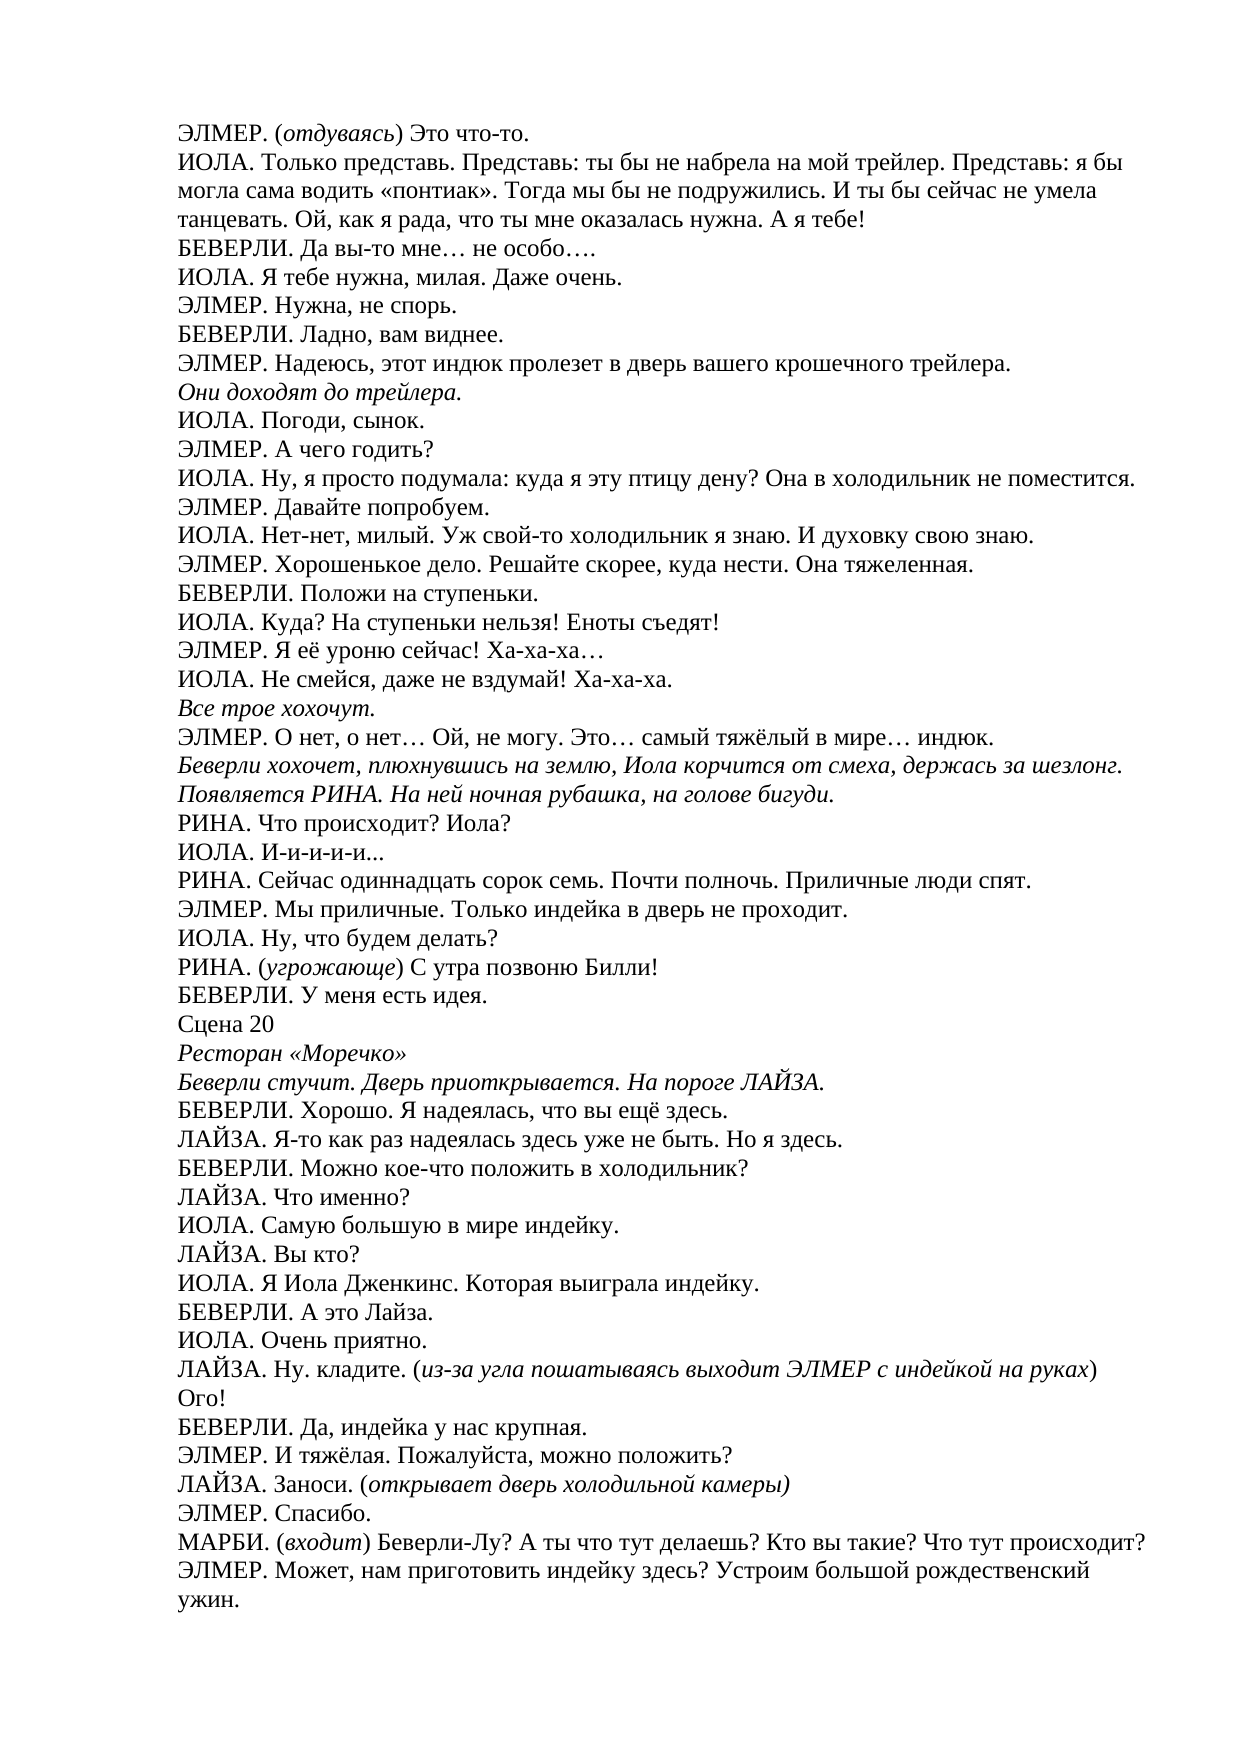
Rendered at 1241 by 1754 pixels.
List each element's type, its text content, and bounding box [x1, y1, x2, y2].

text Все трое хохочут. [177, 693, 1152, 722]
text БЕВЕРЛИ. Ладно, вам виднее. [177, 319, 1152, 348]
text МАРБИ. (входит) Беверли-Лу? А ты что тут делаешь? Кто вы такие? Что тут происходит? [177, 1527, 1152, 1556]
text Они доходят до трейлера. [177, 377, 1152, 406]
text БЕВЕРЛИ. Да вы-то мне… не особо…. [177, 233, 1152, 262]
text БЕВЕРЛИ. У меня есть идея. [177, 981, 1152, 1009]
text ИОЛА. Нет-нет, милый. Уж свой-то холодильник я знаю. И духовку свою знаю. [177, 521, 1152, 549]
text ИОЛА. Очень приятно. [177, 1326, 1152, 1354]
text ЛАЙЗА. Ну. кладите. (из-за угла пошатываясь выходит ЭЛМЕР с индейкой на руках) Ого! [177, 1354, 1152, 1412]
text ЭЛМЕР. Надеюсь, этот индюк пролезет в дверь вашего крошечного трейлера. [177, 348, 1152, 377]
text ИОЛА. Не смейся, даже не вздумай! Ха-ха-ха. [177, 664, 1152, 693]
text ИОЛА. Куда? На ступеньки нельзя! Еноты съедят! [177, 607, 1152, 636]
text БЕВЕРЛИ. Можно кое-что положить в холодильник? [177, 1153, 1152, 1182]
text ЭЛМЕР. О нет, о нет… Ой, не могу. Это… самый тяжёлый в мире… индюк. [177, 722, 1152, 751]
text ИОЛА. Только представь. Представь: ты бы не набрела на мой трейлер. Представь: я бы могла сама водить «понтиак». Тогда мы бы не подружились. И ты бы сейчас не умела танцевать. Ой, как я рада, что ты мне оказалась нужна. А я тебе! [177, 147, 1152, 233]
text ЛАЙЗА. Я-то как раз надеялась здесь уже не быть. Но я здесь. [177, 1124, 1152, 1153]
text БЕВЕРЛИ. Хорошо. Я надеялась, что вы ещё здесь. [177, 1096, 1152, 1124]
text РИНА. Сейчас одиннадцать сорок семь. Почти полночь. Приличные люди спят. [177, 866, 1152, 894]
text БЕВЕРЛИ. Положи на ступеньки. [177, 578, 1152, 607]
text ИОЛА. Погоди, сынок. [177, 406, 1152, 434]
text ИОЛА. Ну, что будем делать? [177, 923, 1152, 952]
text Беверли хохочет, плюхнувшись на землю, Иола корчится от смеха, держась за шезлонг. Появляется РИНА. На ней ночная рубашка, на голове бигуди. [177, 751, 1152, 808]
text ЛАЙЗА. Что именно? [177, 1182, 1152, 1211]
text ЭЛМЕР. Нужна, не спорь. [177, 291, 1152, 319]
text БЕВЕРЛИ. А это Лайза. [177, 1297, 1152, 1326]
text ИОЛА. Ну, я просто подумала: куда я эту птицу дену? Она в холодильник не поместится. [177, 463, 1152, 492]
text ЛАЙЗА. Заноси. (открывает дверь холодильной камеры) [177, 1469, 1152, 1498]
text Беверли стучит. Дверь приоткрывается. На пороге ЛАЙЗА. [177, 1067, 1152, 1096]
text ЭЛМЕР. Хорошенькое дело. Решайте скорее, куда нести. Она тяжеленная. [177, 549, 1152, 578]
text РИНА. Что происходит? Иола? [177, 808, 1152, 837]
text РИНА. (угрожающе) С утра позвоню Билли! [177, 952, 1152, 981]
text ИОЛА. Я тебе нужна, милая. Даже очень. [177, 262, 1152, 291]
text ЭЛМЕР. Я её уроню сейчас! Ха-ха-ха… [177, 636, 1152, 664]
text ЭЛМЕР. Давайте попробуем. [177, 492, 1152, 521]
text БЕВЕРЛИ. Да, индейка у нас крупная. [177, 1412, 1152, 1441]
text ЭЛМЕР. Может, нам приготовить индейку здесь? Устроим большой рождественский ужин. [177, 1556, 1152, 1613]
text ЭЛМЕР. А чего годить? [177, 434, 1152, 463]
text ИОЛА. Я Иола Дженкинс. Которая выиграла индейку. [177, 1268, 1152, 1297]
text ИОЛА. И-и-и-и-и... [177, 837, 1152, 866]
text ИОЛА. Самую большую в мире индейку. [177, 1211, 1152, 1239]
text ЛАЙЗА. Вы кто? [177, 1239, 1152, 1268]
text ЭЛМЕР. И тяжёлая. Пожалуйста, можно положить? [177, 1441, 1152, 1469]
text ЭЛМЕР. Мы приличные. Только индейка в дверь не проходит. [177, 894, 1152, 923]
text Сцена 20 [177, 1009, 1152, 1038]
text ЭЛМЕР. (отдуваясь) Это что-то. [177, 118, 1152, 147]
text ЭЛМЕР. Спасибо. [177, 1498, 1152, 1527]
text Ресторан «Моречко» [177, 1038, 1152, 1067]
